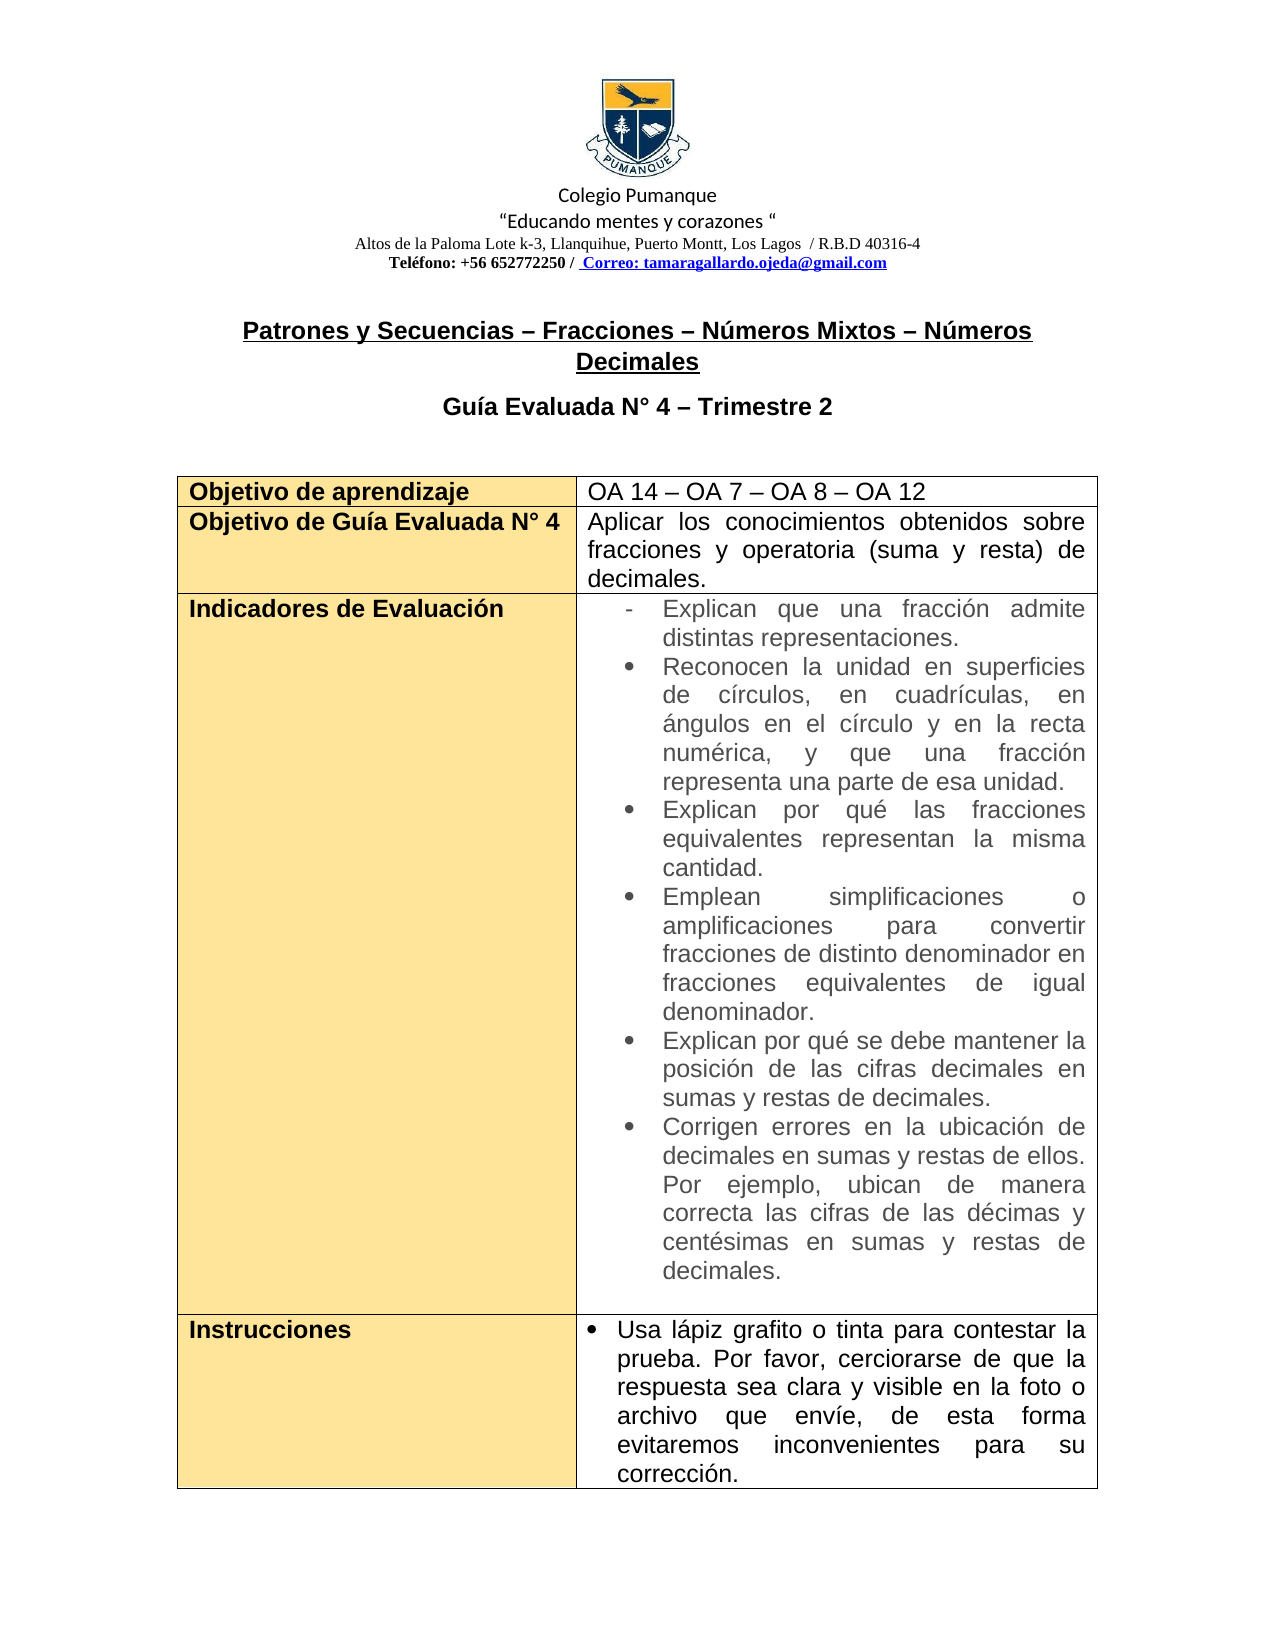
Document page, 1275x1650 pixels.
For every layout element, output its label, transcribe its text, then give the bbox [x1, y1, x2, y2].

table_header OA 14 – OA 7 – OA 8 – OA 12 [577, 477, 1097, 506]
picture [580, 73, 695, 183]
text Guía Evaluada N° 4 – Trimestre 2 [177, 391, 1098, 420]
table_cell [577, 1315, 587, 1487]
text Patrones y Secuencias – Fracciones – Números Mixtos – Números Decimales [177, 316, 1098, 376]
table_cell Explican que una fracción admite distintas representaciones. Reconocen la unidad en superficies de círculos, en cuadrículas, en ángulos en el círculo y en la recta numérica, y que una fracción representa una parte de esa unidad. Explican por qué las fracciones equivalentes representan la misma cantidad. Emplean simplificaciones o amplificaciones para convertir fracciones de distinto denominador en fracciones equivalentes de igual denominador. Explican por qué se debe mantener la posición de las cifras decimales en sumas y restas de decimales. Corrigen errores en la ubicación de decimales en sumas y restas de ellos. Por ejemplo, ubican de manera correcta las cifras de las décimas y centésimas en sumas y restas de decimales. [577, 594, 1097, 1314]
table_cell Instrucciones [178, 1315, 576, 1487]
table_header Objetivo de aprendizaje [178, 477, 576, 506]
table_cell Aplicar los conocimientos obtenidos sobre fracciones y operatoria (suma y resta) de decimales. [577, 507, 1097, 593]
table_cell Indicadores de Evaluación [178, 594, 576, 1314]
table_cell Objetivo de Guía Evaluada N° 4 [178, 507, 576, 593]
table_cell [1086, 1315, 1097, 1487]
